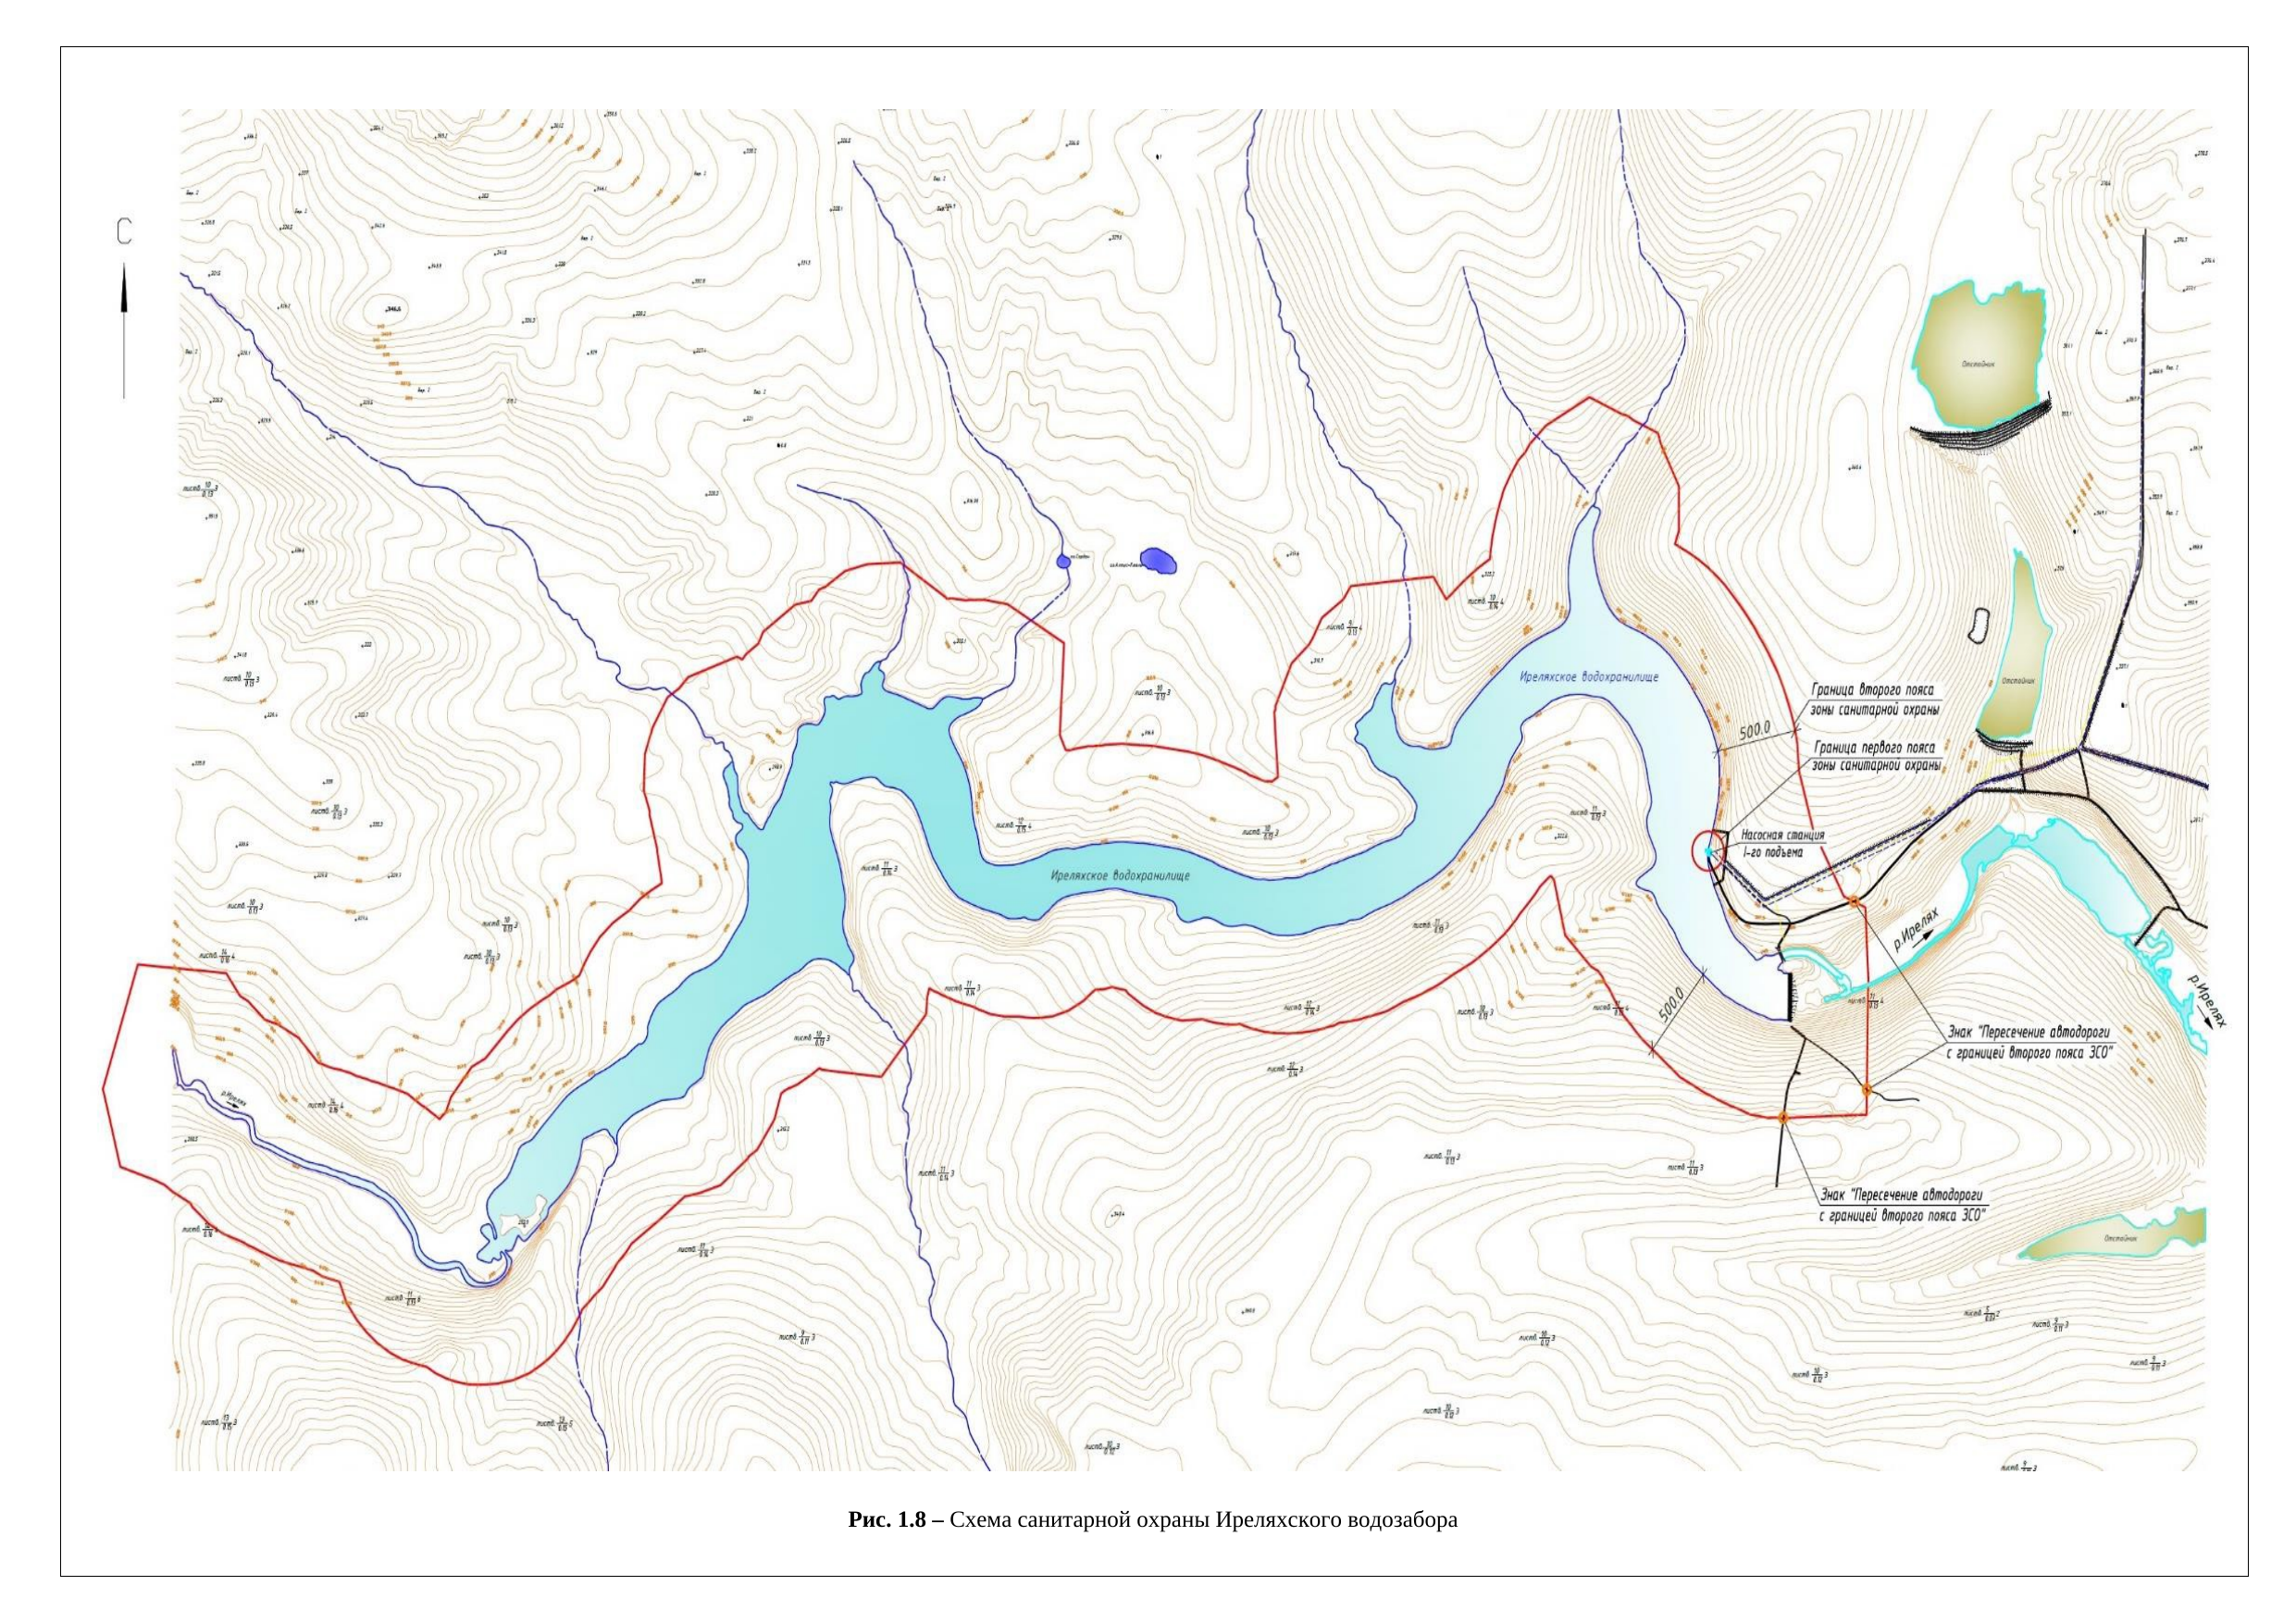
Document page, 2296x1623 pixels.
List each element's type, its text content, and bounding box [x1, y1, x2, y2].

picture [82, 109, 2233, 1471]
text Рис. 1.8 – Схема санитарной охраны Иреляхского водозабора [82, 1505, 2224, 1532]
